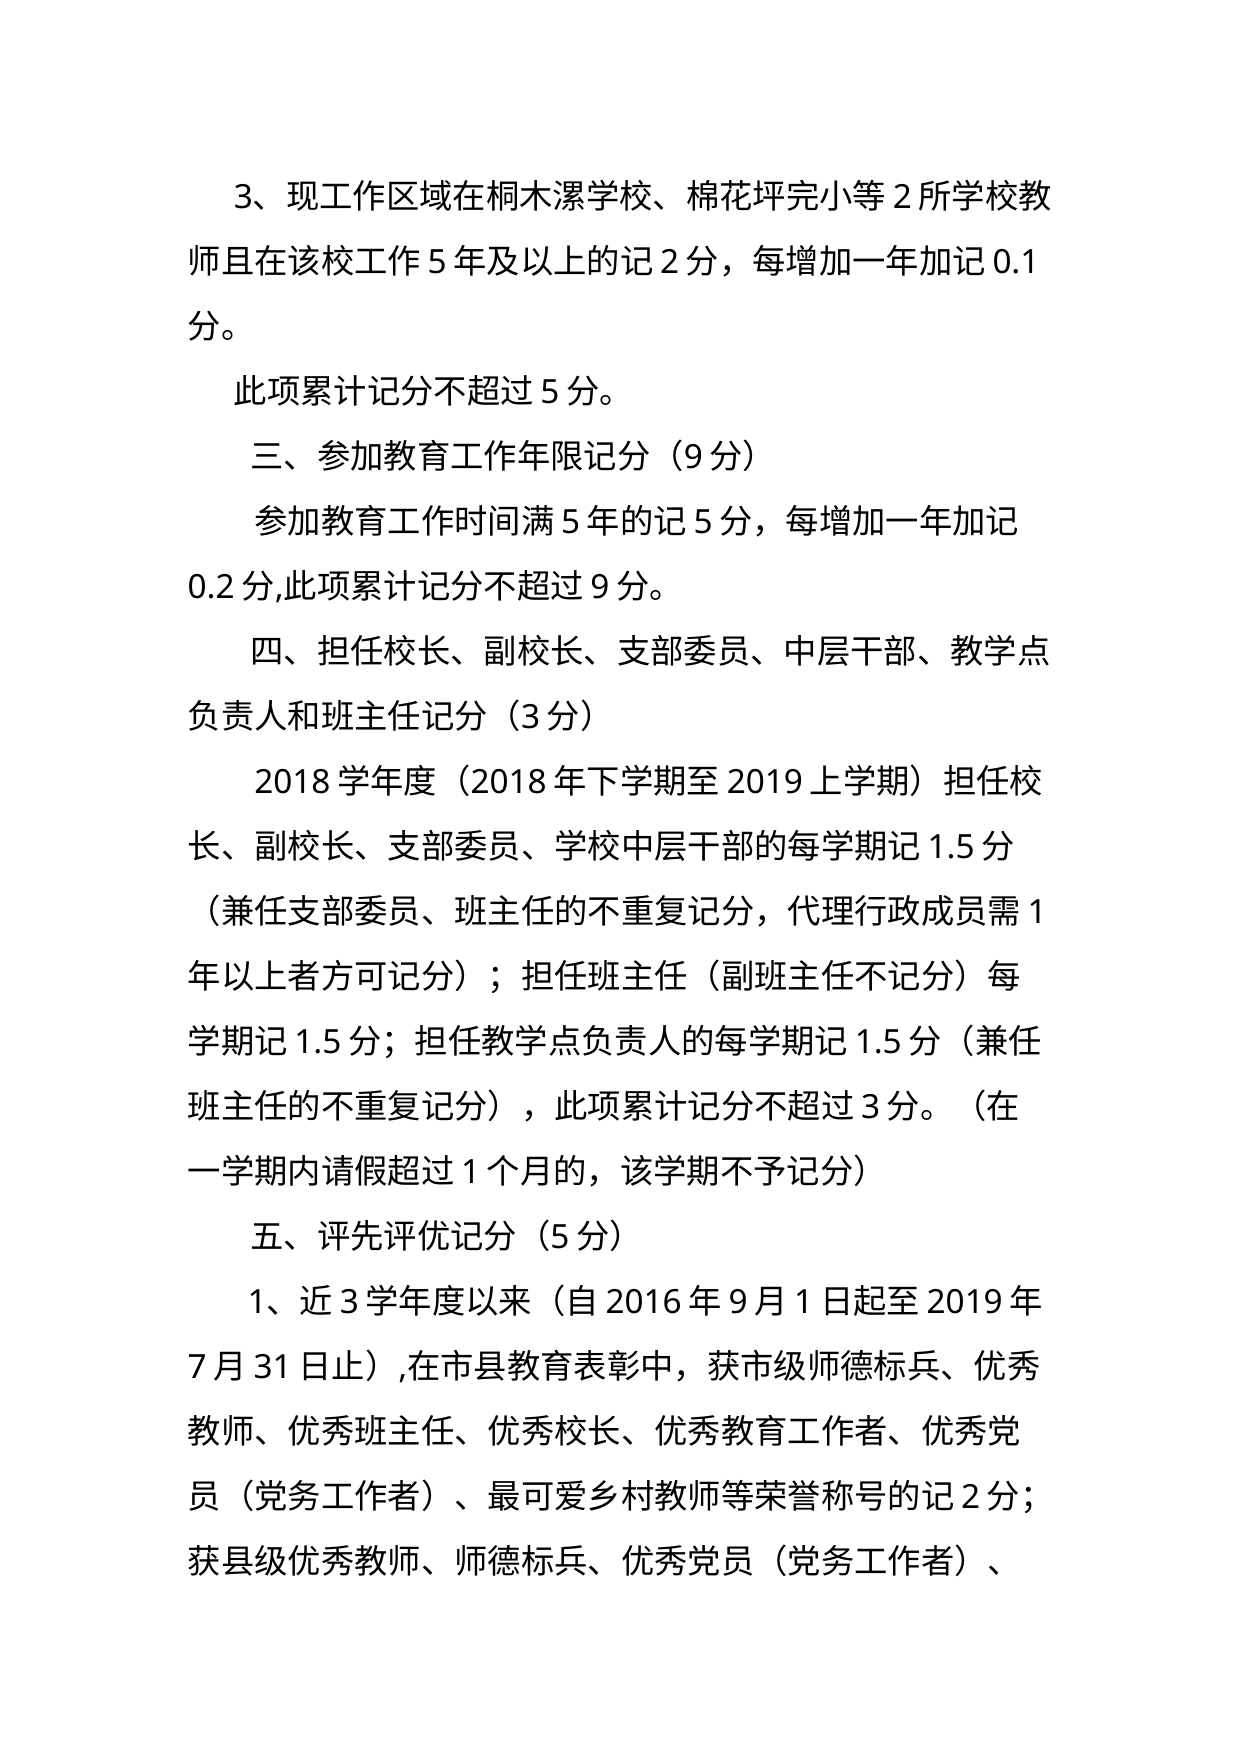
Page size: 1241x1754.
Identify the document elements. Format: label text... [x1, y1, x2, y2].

text 3、现工作区域在桐木漯学校、棉花坪完小等2所学校教师且在该校工作5年及以上的记2分，每增加一年加记0.1分。 [187, 162, 1053, 357]
text 三、参加教育工作年限记分（9分） [187, 422, 1053, 487]
text 参加教育工作时间满5年的记5分，每增加一年加记0.2分,此项累计记分不超过9分。 [187, 487, 1053, 617]
text 四、担任校长、副校长、支部委员、中层干部、教学点负责人和班主任记分（3分） [187, 617, 1053, 747]
text 2018学年度（2018年下学期至2019上学期）担任校长、副校长、支部委员、学校中层干部的每学期记1.5分（兼任支部委员、班主任的不重复记分，代理行政成员需1年以上者方可记分）；担任班主任（副班主任不记分）每学期记1.5分；担任教学点负责人的每学期记1.5分（兼任班主任的不重复记分），此项累计记分不超过3分。（在一学期内请假超过1个月的，该学期不予记分） [187, 747, 1053, 1202]
text 此项累计记分不超过5分。 [187, 357, 1053, 422]
text 五、评先评优记分（5分） [187, 1202, 1053, 1267]
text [187, 1267, 1053, 1592]
